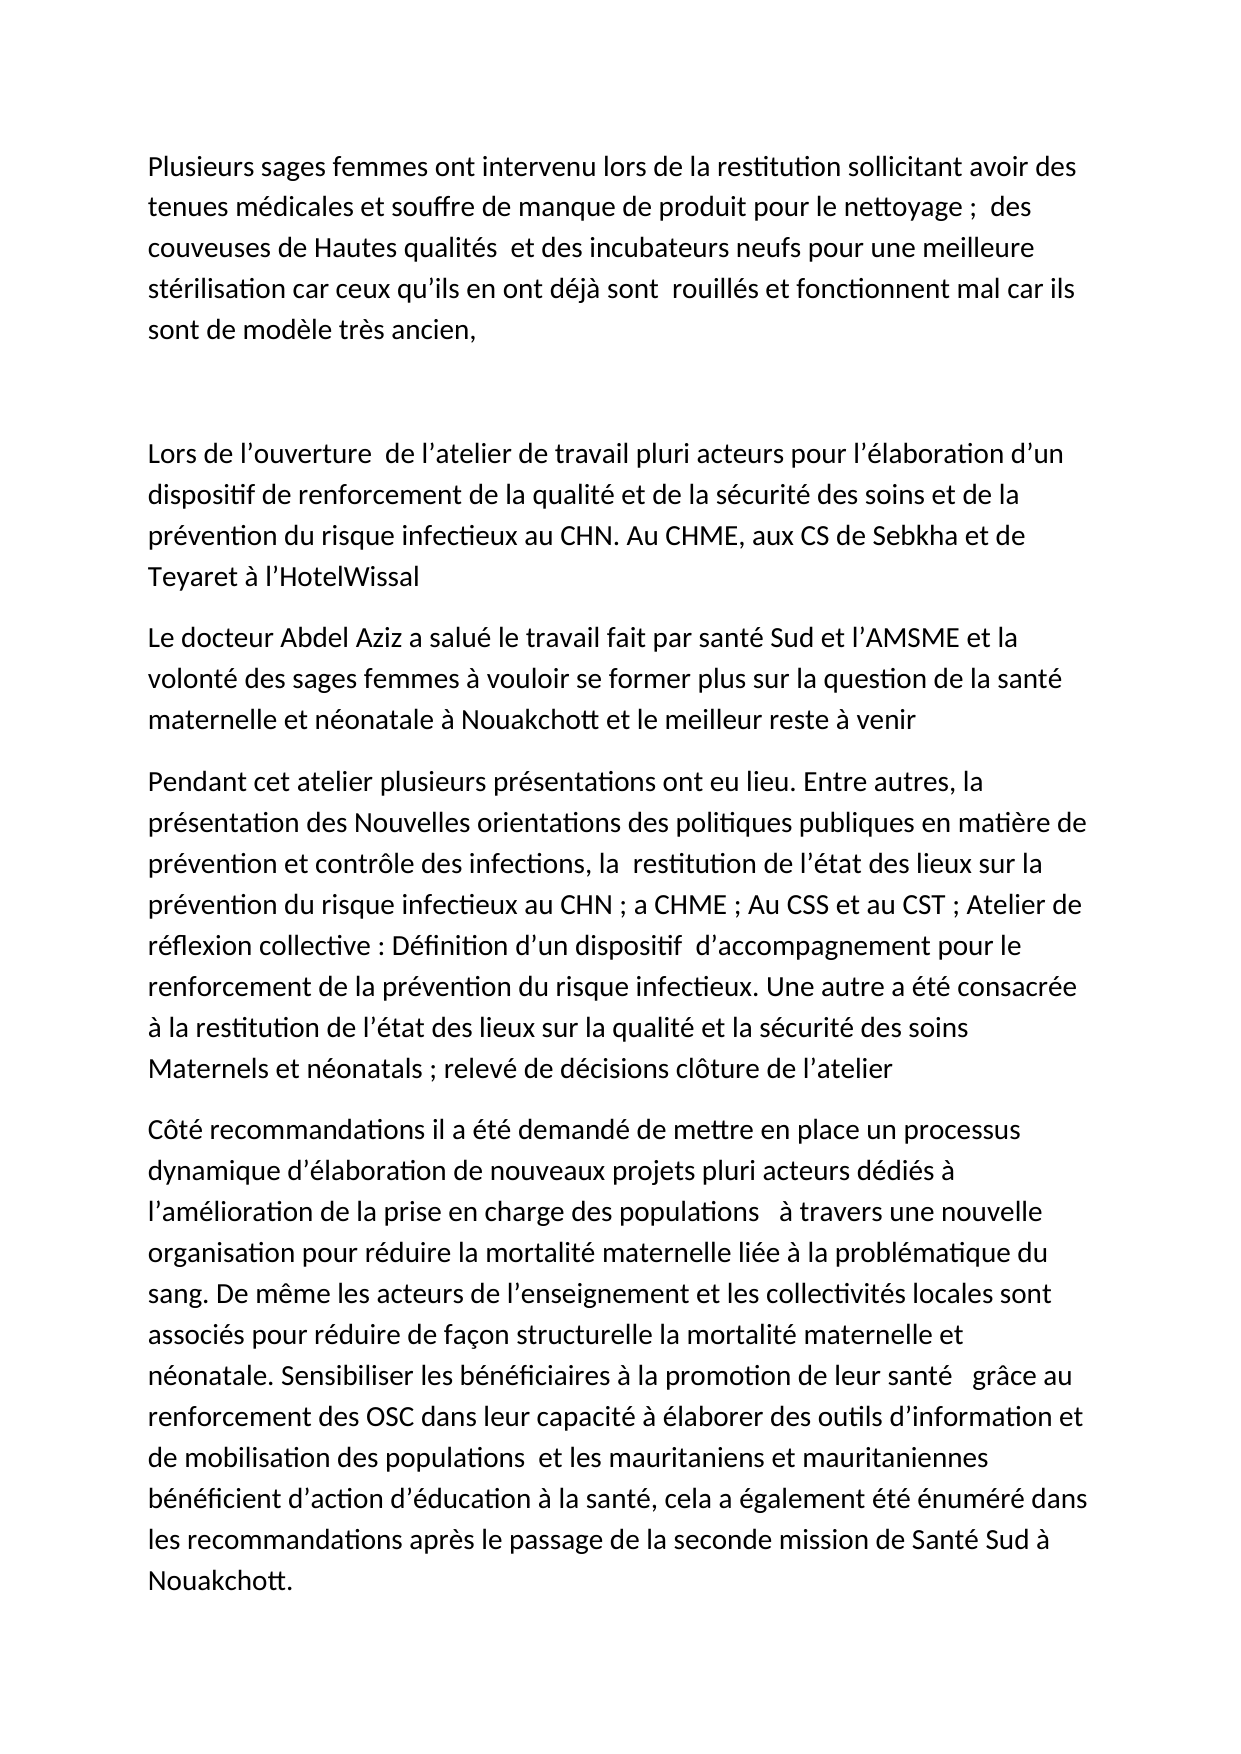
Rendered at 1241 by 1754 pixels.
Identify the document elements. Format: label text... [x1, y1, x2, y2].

text Le docteur Abdel Aziz a salué le travail fait par santé Sud et l’AMSME et la volonté des sages femmes à vouloir se former plus sur la question de la santé maternelle et néonatale à Nouakchott et le meilleur reste à venir [148, 619, 1093, 737]
text Lors de l’ouverture de l’atelier de travail pluri acteurs pour l’élaboration d’un dispositif de renforcement de la qualité et de la sécurité des soins et de la prévention du risque infectieux au CHN. Au CHME, aux CS de Sebkha et de Teyaret à l’HotelWissal [148, 435, 1093, 593]
text Plusieurs sages femmes ont intervenu lors de la restitution sollicitant avoir des tenues médicales et souffre de manque de produit pour le nettoyage ; des couveuses de Hautes qualités et des incubateurs neufs pour une meilleure stérilisation car ceux qu’ils en ont déjà sont rouillés et fonctionnent mal car ils sont de modèle très ancien, [148, 148, 1093, 347]
text Côté recommandations il a été demandé de mettre en place un processus dynamique d’élaboration de nouveaux projets pluri acteurs dédiés à l’amélioration de la prise en charge des populations à travers une nouvelle organisation pour réduire la mortalité maternelle liée à la problématique du sang. De même les acteurs de l’enseignement et les collectivités locales sont associés pour réduire de façon structurelle la mortalité maternelle et néonatale. Sensibiliser les bénéficiaires à la promotion de leur santé grâce au renforcement des OSC dans leur capacité à élaborer des outils d’information et de mobilisation des populations et les mauritaniens et mauritaniennes bénéficient d’action d’éducation à la santé, cela a également été énuméré dans les recommandations après le passage de la seconde mission de Santé Sud à Nouakchott. [148, 1111, 1093, 1597]
text Pendant cet atelier plusieurs présentations ont eu lieu. Entre autres, la présentation des Nouvelles orientations des politiques publiques en matière de prévention et contrôle des infections, la restitution de l’état des lieux sur la prévention du risque infectieux au CHN ; a CHME ; Au CSS et au CST ; Atelier de réflexion collective : Définition d’un dispositif d’accompagnement pour le renforcement de la prévention du risque infectieux. Une autre a été consacrée à la restitution de l’état des lieux sur la qualité et la sécurité des soins Maternels et néonatals ; relevé de décisions clôture de l’atelier [148, 763, 1093, 1085]
